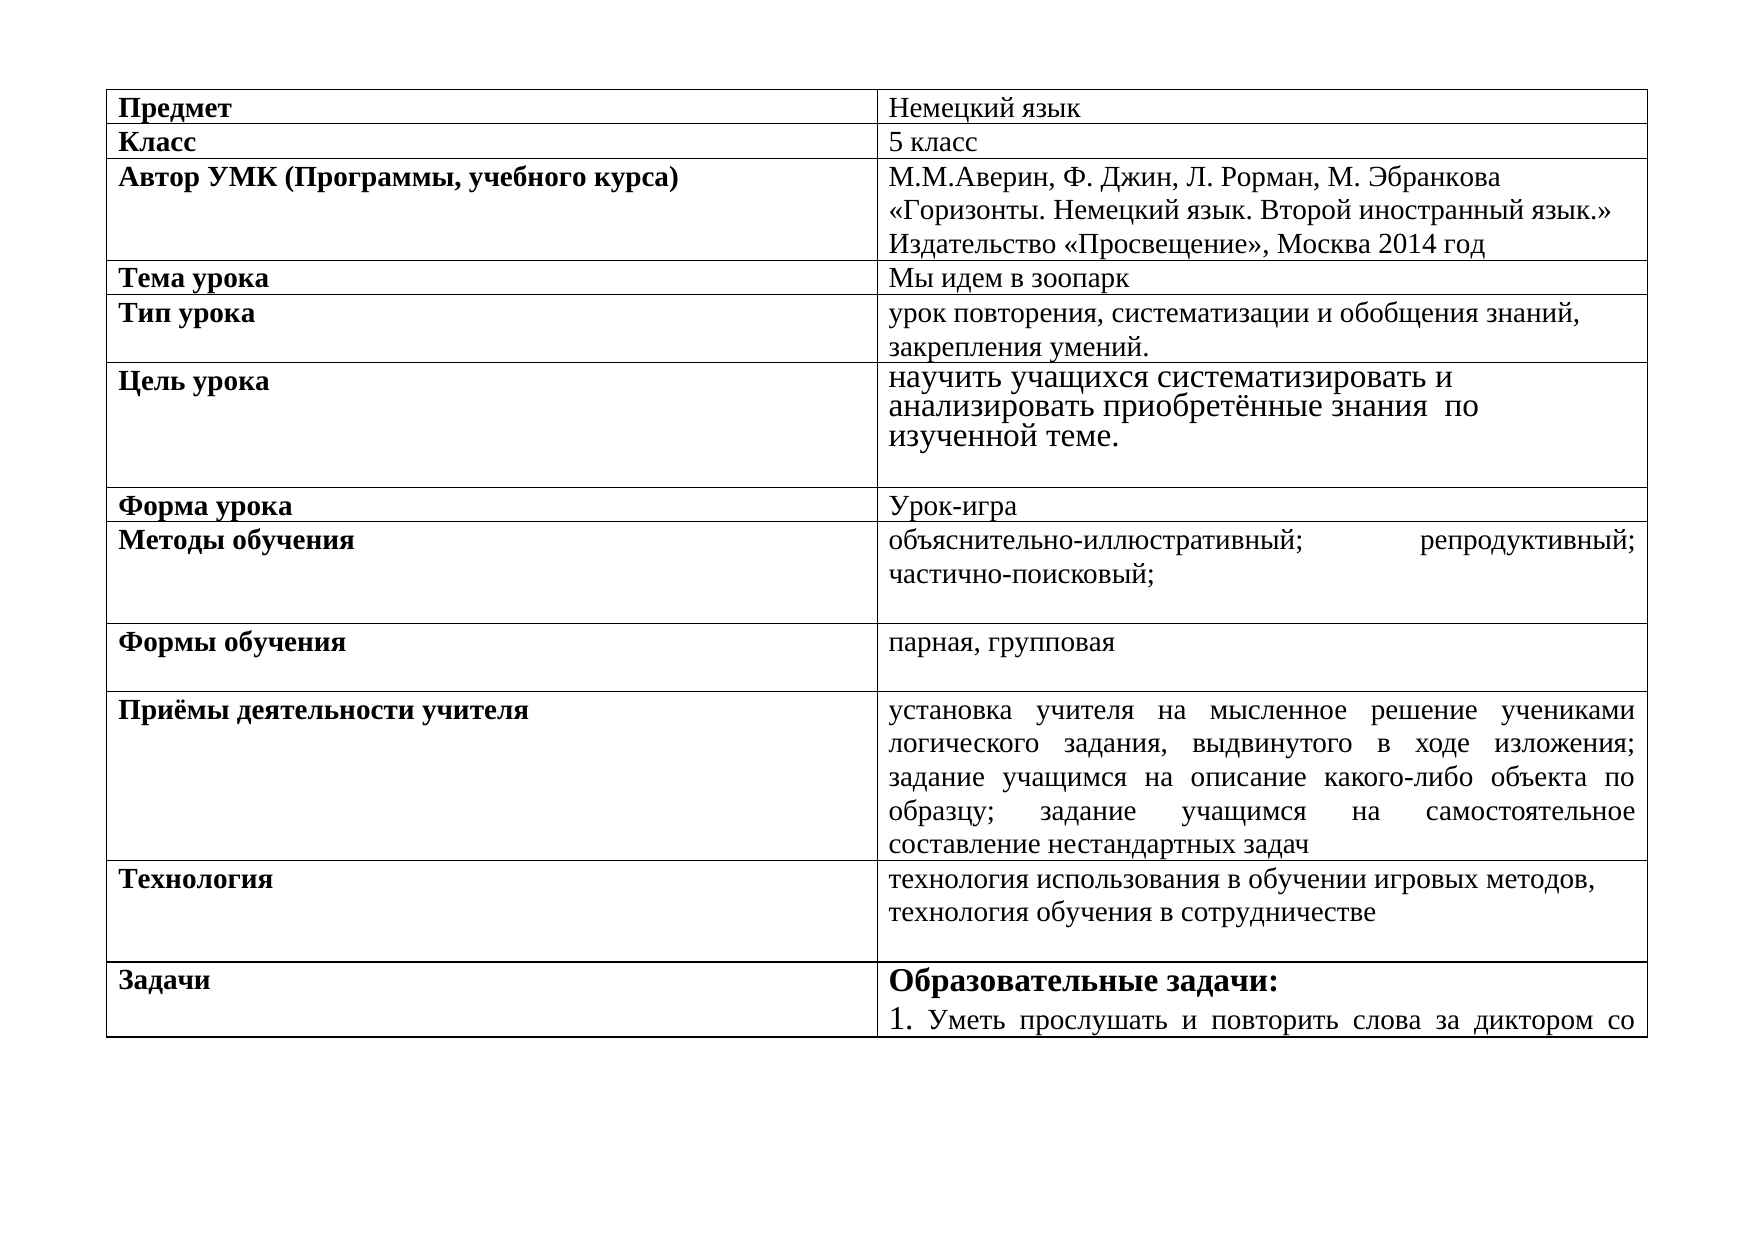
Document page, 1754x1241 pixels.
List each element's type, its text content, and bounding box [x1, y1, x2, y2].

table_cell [878, 963, 1647, 1036]
table_header Предмет [107, 90, 877, 123]
table_cell Мы идем в зоопарк [878, 261, 1647, 294]
table_cell Урок-игра [878, 488, 1647, 521]
table_cell М.М.Аверин, Ф. Джин, Л. Рорман, М. Эбранкова «Горизонты. Немецкий язык. Второй иностранный язык.» Издательство «Просвещение», Москва 2014 год [878, 159, 1647, 259]
table_cell Технология [107, 861, 877, 961]
table_header Немецкий язык [878, 90, 1647, 123]
table_cell объяснительно-иллюстративный; репродуктивный; частично-поисковый; [878, 522, 1647, 623]
table_cell Задачи [107, 963, 877, 1036]
table_cell Класс [107, 124, 877, 158]
table_cell Тема урока [107, 261, 877, 294]
table_cell научить учащихся систематизировать и анализировать приобретённые знания по изученной теме. [878, 363, 1647, 487]
table_cell установка учителя на мысленное решение учениками логического задания, выдвинутого в ходе изложения; задание учащимся на описание какого-либо объекта по образцу; задание учащимся на самостоятельное составление нестандартных задач [878, 692, 1647, 860]
table_cell Автор УМК (Программы, учебного курса) [107, 159, 877, 259]
table_cell Тип урока [107, 295, 877, 362]
table_cell Форма урока [107, 488, 877, 521]
table_cell Приёмы деятельности учителя [107, 692, 877, 860]
table_cell 5 класс [878, 124, 1647, 158]
table_cell Цель урока [107, 363, 877, 487]
table_cell Формы обучения [107, 624, 877, 691]
table_cell урок повторения, систематизации и обобщения знаний, закрепления умений. [878, 295, 1647, 362]
table_cell технология использования в обучении игровых методов, технология обучения в сотрудничестве [878, 861, 1647, 961]
table_cell Методы обучения [107, 522, 877, 623]
table_cell парная, групповая [878, 624, 1647, 691]
